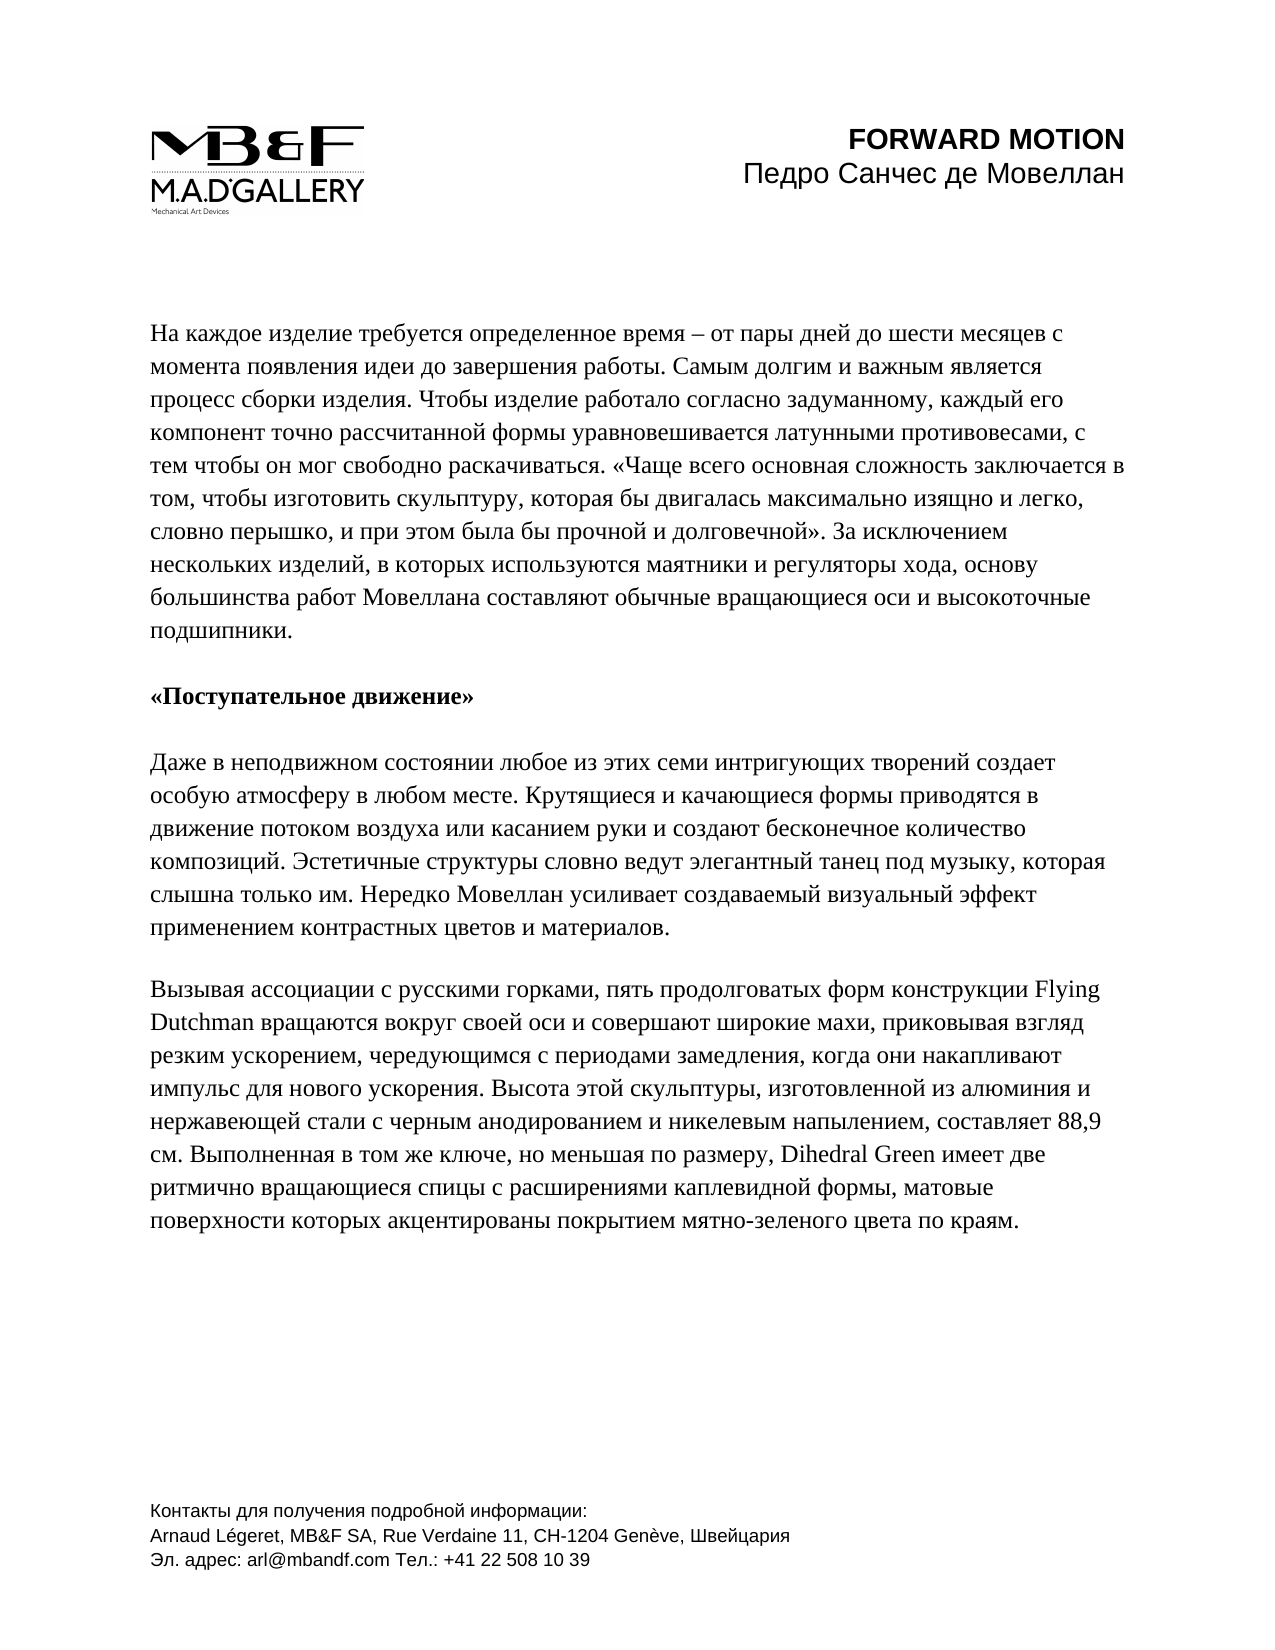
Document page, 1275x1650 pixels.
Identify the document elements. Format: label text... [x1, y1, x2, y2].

text На каждое изделие требуется определенное время – от пары дней до шести месяцев с момента появления идеи до завершения работы. Самым долгим и важным является процесс сборки изделия. Чтобы изделие работало согласно задуманному, каждый его компонент точно рассчитанной формы уравновешивается латунными противовесами, с тем чтобы он мог свободно раскачиваться. «Чаще всего основная сложность заключается в том, чтобы изготовить скульптуру, которая бы двигалась максимально изящно и легко, словно перышко, и при этом была бы прочной и долговечной». За исключением нескольких изделий, в которых используются маятники и регуляторы хода, основу большинства работ Мовеллана составляют обычные вращающиеся оси и высокоточные подшипники. [150, 318, 1125, 644]
text «Поступательное движение» [150, 681, 1125, 710]
text Вызывая ассоциации с русскими горками, пять продолговатых форм конструкции Flying Dutchman вращаются вокруг своей оси и совершают широкие махи, приковывая взгляд резким ускорением, чередующимся с периодами замедления, когда они накапливают импульс для нового ускорения. Высота этой скульптуры, изготовленной из алюминия и нержавеющей стали с черным анодированием и никелевым напылением, составляет 88,9 см. Выполненная в том же ключе, но меньшая по размеру, Dihedral Green имеет две ритмично вращающиеся спицы с расширениями каплевидной формы, матовые поверхности которых акцентированы покрытием мятно-зеленого цвета по краям. [150, 974, 1125, 1234]
text Даже в неподвижном состоянии любое из этих семи интригующих творений создает особую атмосферу в любом месте. Крутящиеся и качающиеся формы приводятся в движение потоком воздуха или касанием руки и создают бесконечное количество композиций. Эстетичные структуры словно ведут элегантный танец под музыку, которая слышна только им. Нередко Мовеллан усиливает создаваемый визуальный эффект применением контрастных цветов и материалов. [150, 747, 1125, 941]
picture [151, 123, 365, 217]
